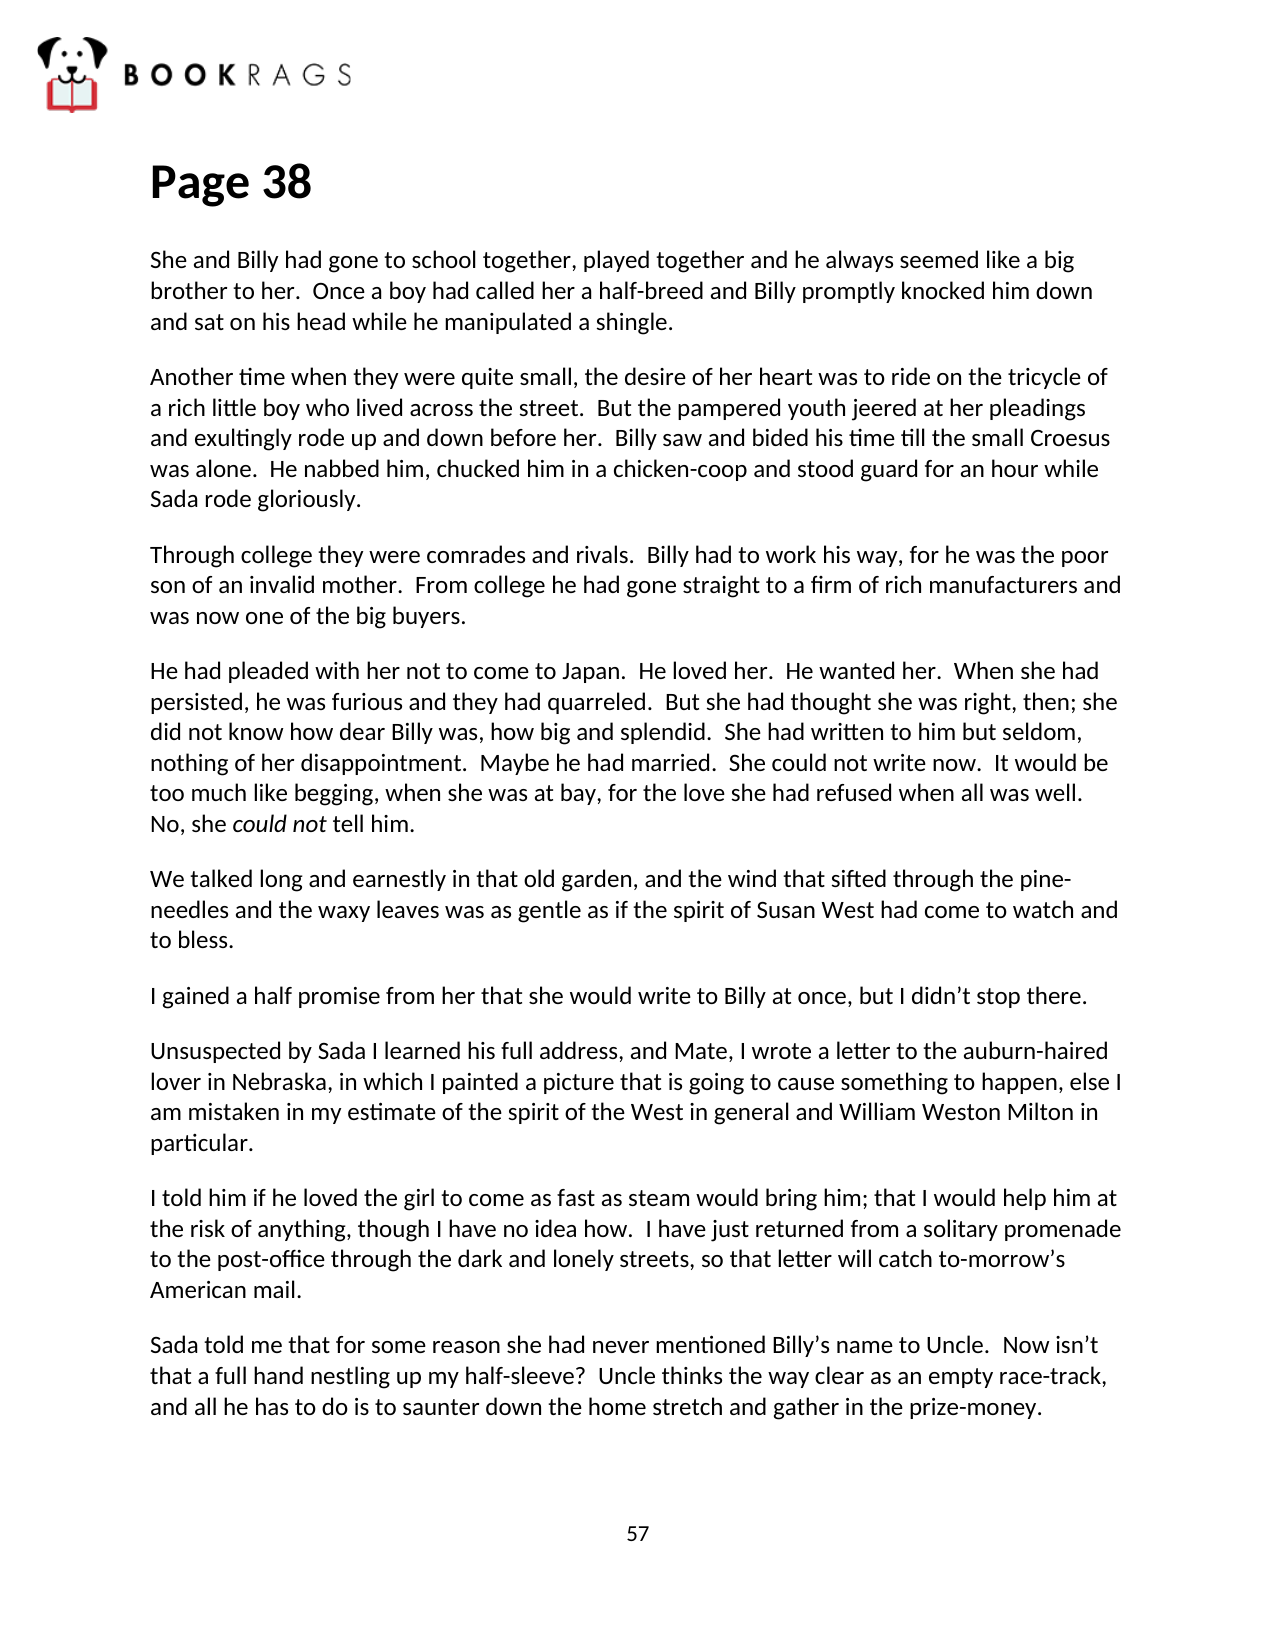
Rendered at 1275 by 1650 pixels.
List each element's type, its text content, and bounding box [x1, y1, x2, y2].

text I gained a half promise from her that she would write to Billy at once, but I didn’t stop there. [150, 980, 1125, 1011]
text Page 38 [150, 150, 1125, 211]
text I told him if he loved the girl to come as fast as steam would bring him; that I would help him at the risk of anything, though I have no idea how. I have just returned from a solitary promenade to the post-office through the dark and lonely streets, so that letter will catch to-morrow’s American mail. [150, 1183, 1125, 1305]
text We talked long and earnestly in that old garden, and the wind that sifted through the pine-needles and the waxy leaves was as gentle as if the spirit of Susan West had come to watch and to bless. [150, 863, 1125, 955]
text Sada told me that for some reason she had never mentioned Billy’s name to Uncle. Now isn’t that a full hand nestling up my half-sleeve? Uncle thinks the way clear as an empty race-track, and all he has to do is to saunter down the home stretch and gather in the prize-money. [150, 1330, 1125, 1421]
text He had pleaded with her not to come to Japan. He loved her. He wanted her. When she had persisted, he was furious and they had quarreled. But she had thought she was right, then; she did not know how dear Billy was, how big and splendid. She had written to him but seldom, nothing of her disappointment. Maybe he had married. She could not write now. It would be too much like begging, when she was at bay, for the love she had refused when all was well. No, she could not tell him. [150, 655, 1125, 838]
text Through college they were comrades and rivals. Billy had to work his way, for he was the poor son of an invalid mother. From college he had gone straight to a firm of rich manufacturers and was now one of the big buyers. [150, 539, 1125, 630]
text She and Billy had gone to school together, played together and he always seemed like a big brother to her. Once a boy had called her a half-breed and Billy promptly knocked him down and sat on his head while he manipulated a shingle. [150, 244, 1125, 336]
text Another time when they were quite small, the desire of her heart was to ride on the tricycle of a rich little boy who lived across the street. But the pampered youth jeered at her pleadings and exultingly rode up and down before her. Billy saw and bided his time till the small Croesus was alone. He nabbed him, chucked him in a chicken-coop and stood guard for an hour while Sada rode gloriously. [150, 361, 1125, 514]
picture [37, 37, 351, 113]
text Unsuspected by Sada I learned his full address, and Mate, I wrote a letter to the auburn-haired lover in Nebraska, in which I painted a picture that is going to cause something to happen, else I am mistaken in my estimate of the spirit of the West in general and William Weston Milton in particular. [150, 1036, 1125, 1158]
